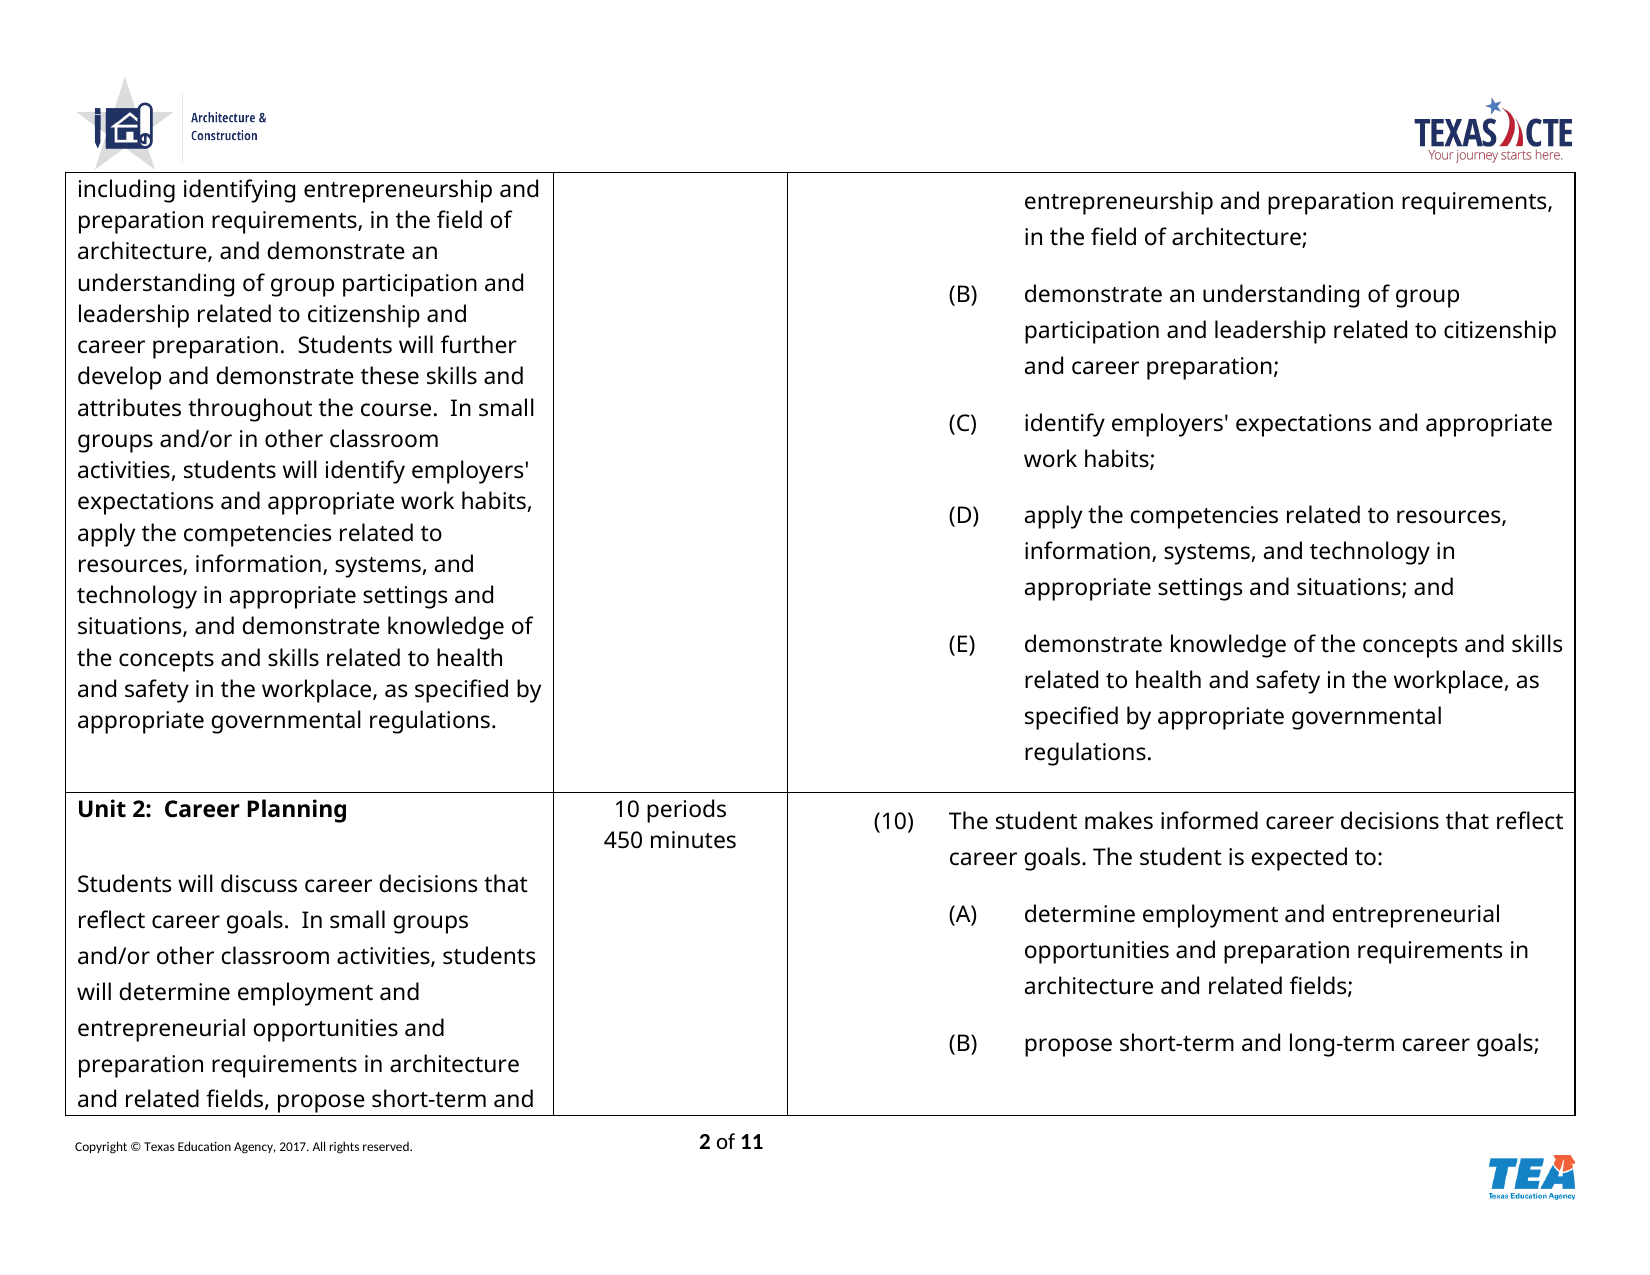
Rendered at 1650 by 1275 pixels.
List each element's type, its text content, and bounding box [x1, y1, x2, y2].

table_cell [66, 793, 553, 1115]
table_cell [554, 793, 787, 1115]
table_cell [66, 173, 553, 792]
picture [1398, 88, 1589, 172]
picture [75, 75, 277, 172]
picture [1488, 1155, 1575, 1200]
table_cell [554, 173, 787, 792]
